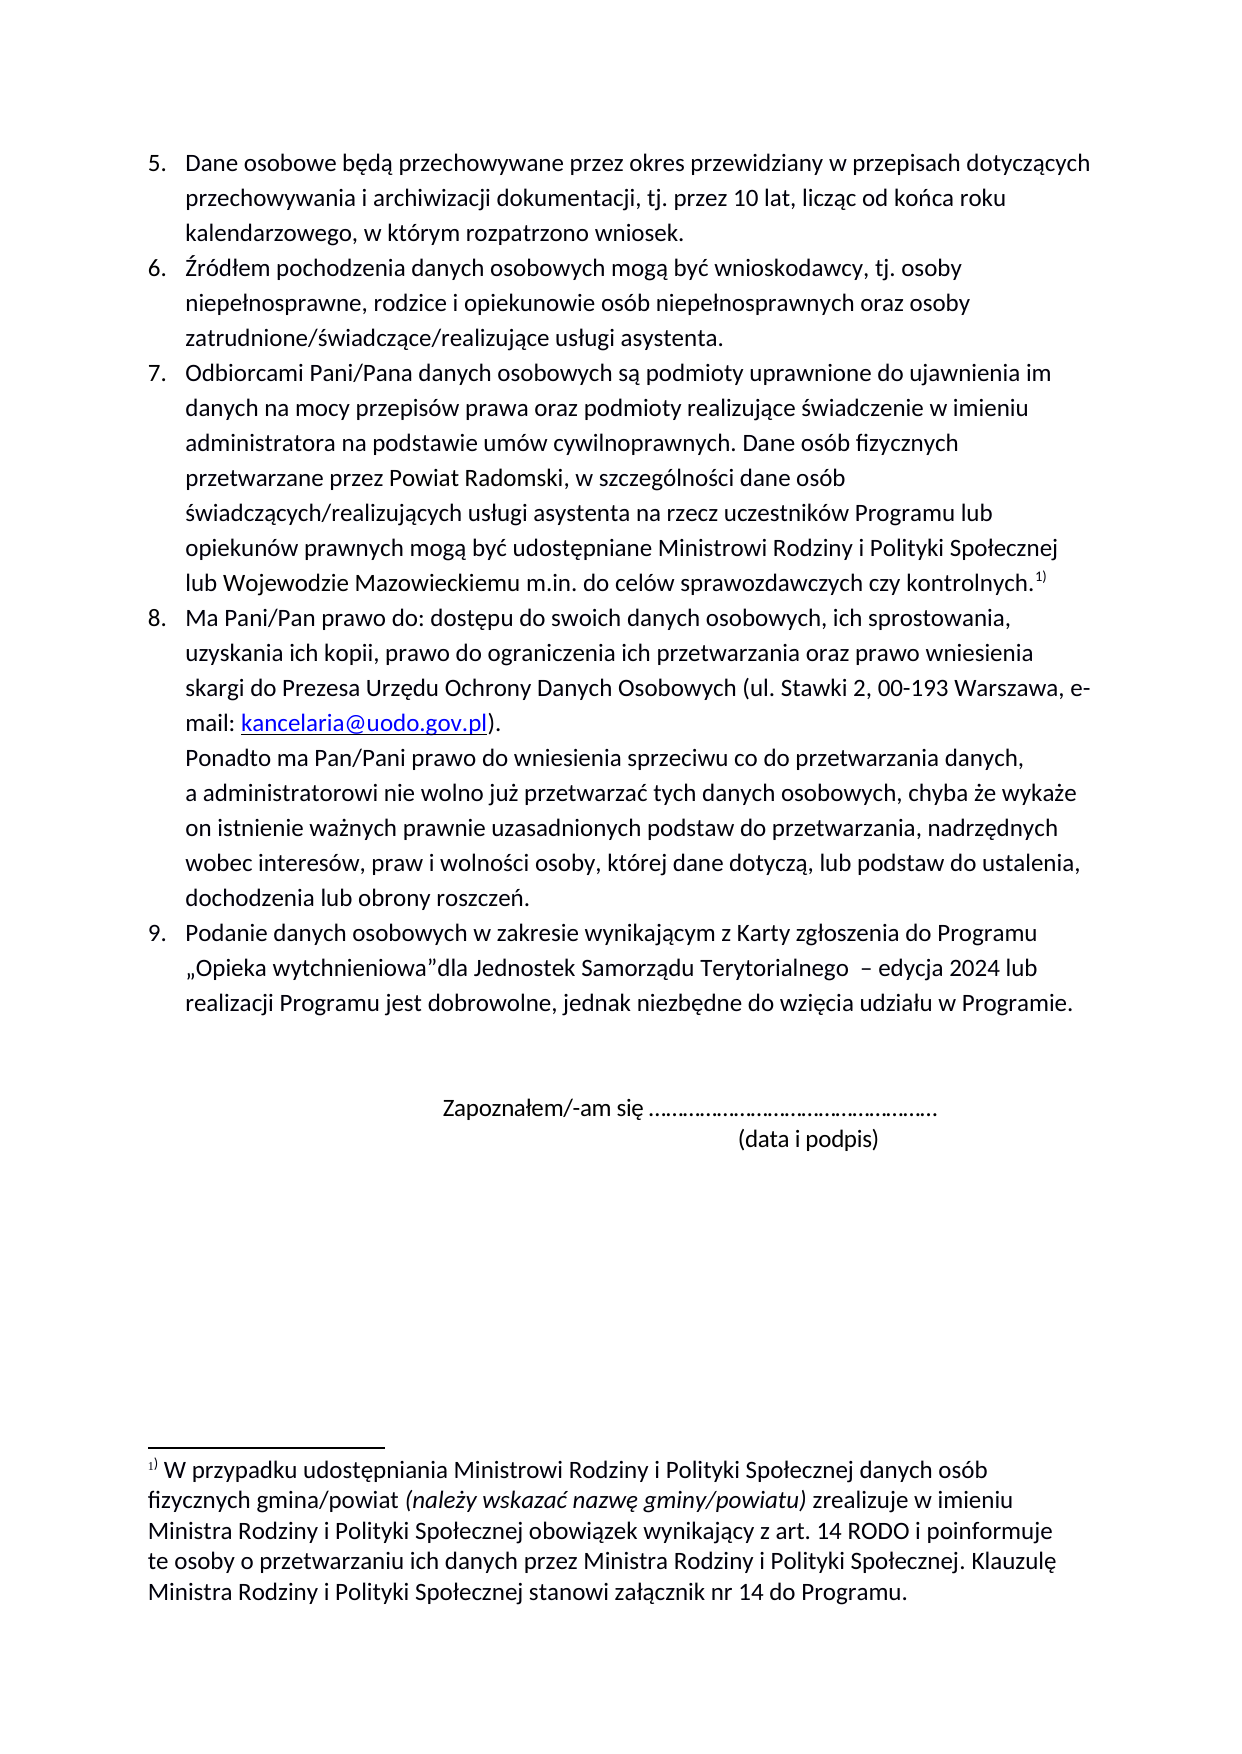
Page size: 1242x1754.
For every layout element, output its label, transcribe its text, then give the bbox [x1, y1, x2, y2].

text Ponadto ma Pan/Pani prawo do wniesienia sprzeciwu co do przetwarzania danych, a administratorowi nie wolno już przetwarzać tych danych osobowych, chyba że wykaże on istnienie ważnych prawnie uzasadnionych podstaw do przetwarzania, nadrzędnych wobec interesów, praw i wolności osoby, której dane dotyczą, lub podstaw do ustalenia, dochodzenia lub obrony roszczeń. [185, 743, 1094, 913]
text (data i podpis) [148, 1123, 1094, 1154]
list Źródłem pochodzenia danych osobowych mogą być wnioskodawcy, tj. osoby niepełnosprawne, rodzice i opiekunowie osób niepełnosprawnych oraz osoby zatrudnione/świadczące/realizujące usługi asystenta. [148, 253, 1094, 353]
list Odbiorcami Pani/Pana danych osobowych są podmioty uprawnione do ujawnienia im danych na mocy przepisów prawa oraz podmioty realizujące świadczenie w imieniu administratora na podstawie umów cywilnoprawnych. Dane osób fizycznych przetwarzane przez Powiat Radomski, w szczególności dane osób świadczących/realizujących usługi asystenta na rzecz uczestników Programu lub opiekunów prawnych mogą być udostępniane Ministrowi Rodziny i Polityki Społecznej lub Wojewodzie Mazowieckiemu m.in. do celów sprawozdawczych czy kontrolnych.) [148, 358, 1094, 598]
text Zapoznałem/-am się …………………………………………… [369, 1093, 1094, 1123]
list Ma Pani/Pan prawo do: dostępu do swoich danych osobowych, ich sprostowania, uzyskania ich kopii, prawo do ograniczenia ich przetwarzania oraz prawo wniesienia skargi do Prezesa Urzędu Ochrony Danych Osobowych (ul. Stawki 2, 00-193 Warszawa, e-mail: kancelaria@uodo.gov.pl). [148, 603, 1094, 738]
list Dane osobowe będą przechowywane przez okres przewidziany w przepisach dotyczących przechowywania i archiwizacji dokumentacji, tj. przez 10 lat, licząc od końca roku kalendarzowego, w którym rozpatrzono wniosek. [148, 148, 1094, 248]
list Podanie danych osobowych w zakresie wynikającym z Karty zgłoszenia do Programu „Opieka wytchnieniowa”dla Jednostek Samorządu Terytorialnego – edycja 2024 lub realizacji Programu jest dobrowolne, jednak niezbędne do wzięcia udziału w Programie. [148, 918, 1094, 1053]
